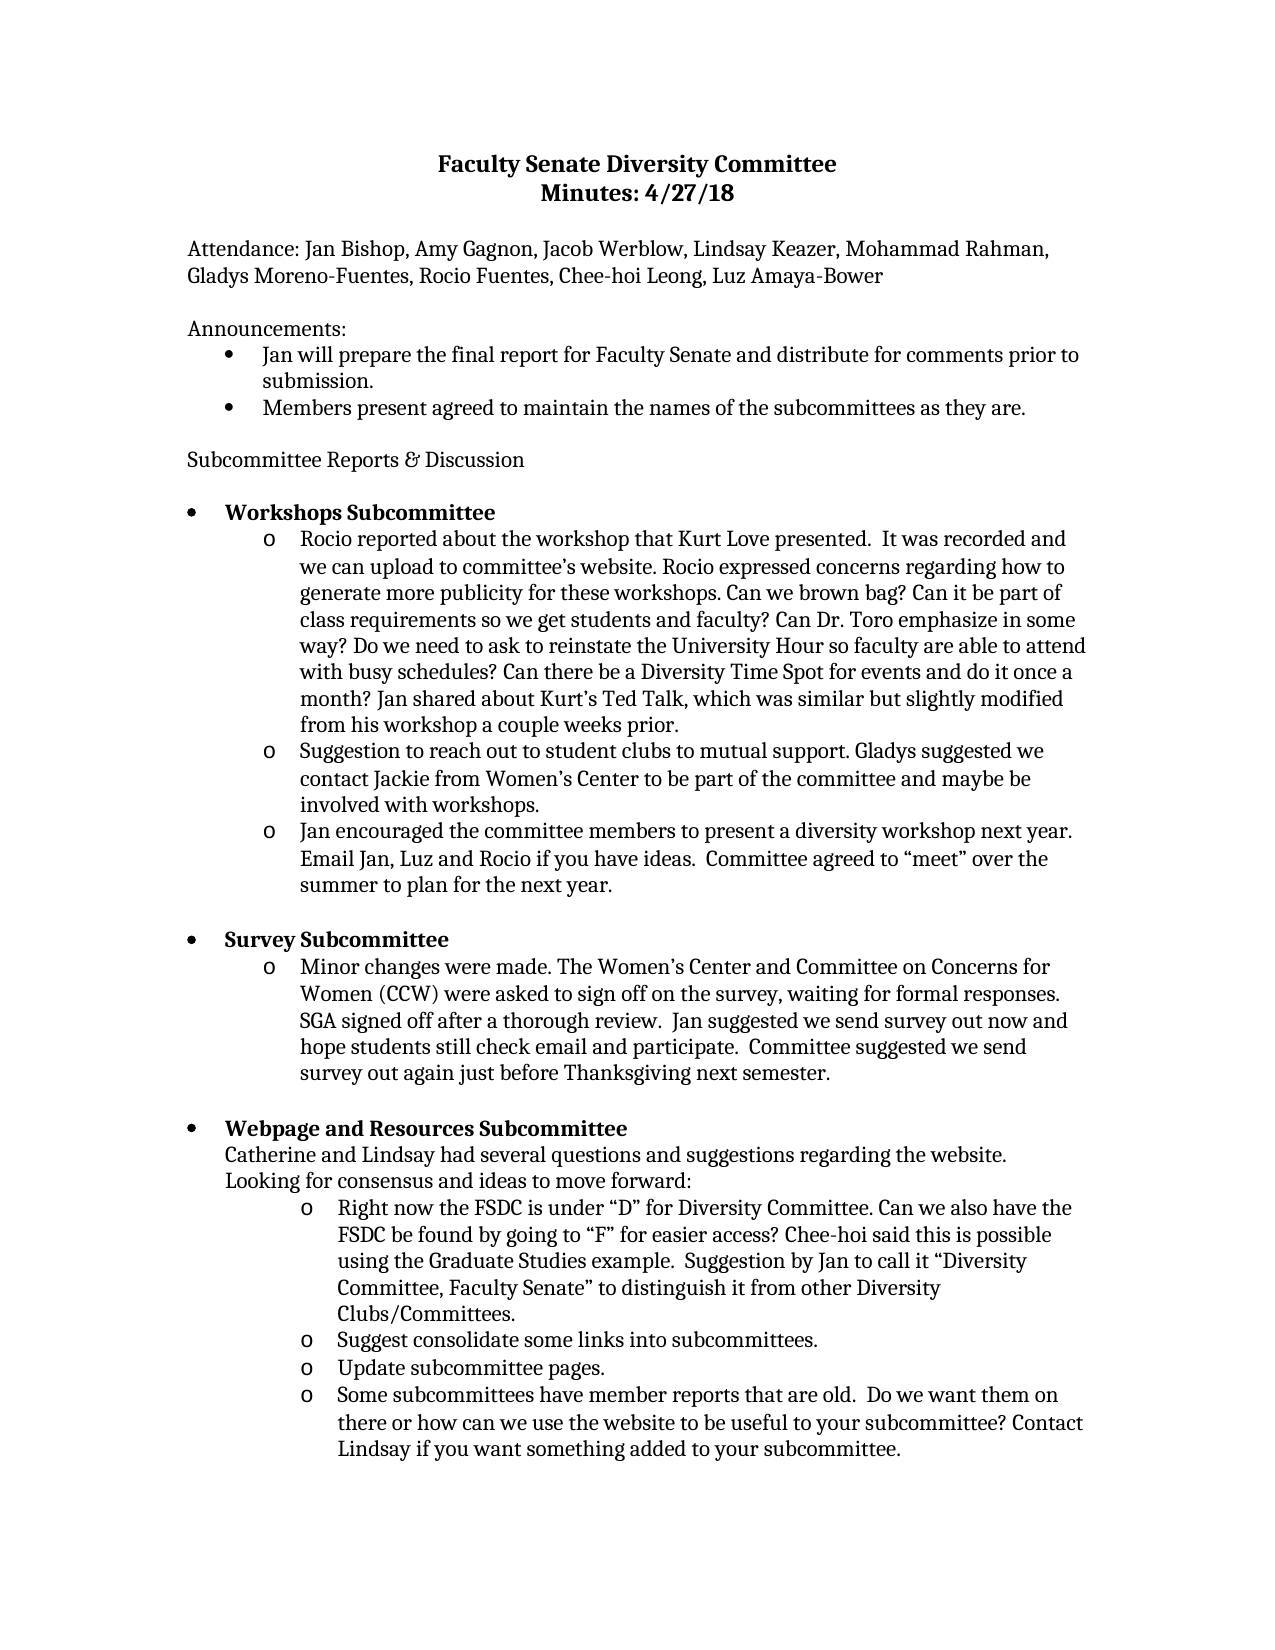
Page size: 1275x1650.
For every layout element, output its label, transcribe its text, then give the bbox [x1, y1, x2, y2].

list Jan encouraged the committee members to present a diversity workshop next year. Email Jan, Luz and Rocio if you have ideas. Committee agreed to “meet” over the summer to plan for the next year. [262, 818, 1087, 927]
list Workshops Subcommittee [187, 500, 1087, 526]
list Some subcommittees have member reports that are old. Do we want them on there or how can we use the website to be useful to your subcommittee? Contact Lindsay if you want something added to your subcommittee. [300, 1382, 1087, 1462]
list Update subcommittee pages. [300, 1355, 1087, 1382]
list Minor changes were made. The Women’s Center and Committee on Concerns for Women (CCW) were asked to sign off on the survey, waiting for formal responses. SGA signed off after a thorough review. Jan suggested we send survey out now and hope students still check email and participate. Committee suggested we send survey out again just before Thanksgiving next semester. [262, 954, 1087, 1115]
text Faculty Senate Diversity Committee [187, 150, 1087, 179]
text Attendance: Jan Bishop, Amy Gagnon, Jacob Werblow, Lindsay Keazer, Mohammad Rahman, Gladys Moreno-Fuentes, Rocio Fuentes, Chee-hoi Leong, Luz Amaya-Bower [187, 236, 1087, 289]
list Webpage and Resources Subcommittee [187, 1115, 1087, 1142]
list Survey Subcommittee [187, 927, 1087, 954]
text Catherine and Lindsay had several questions and suggestions regarding the website. Looking for consensus and ideas to move forward: [225, 1142, 1087, 1194]
list Suggestion to reach out to student clubs to mutual support. Gladys suggested we contact Jackie from Women’s Center to be part of the committee and maybe be involved with workshops. [262, 738, 1087, 818]
text Announcements: [187, 315, 1087, 342]
text Subcommittee Reports & Discussion [187, 447, 1087, 473]
list Suggest consolidate some links into subcommittees. [300, 1327, 1087, 1355]
list Right now the FSDC is under “D” for Diversity Committee. Can we also have the FSDC be found by going to “F” for easier access? Chee-hoi said this is possible using the Graduate Studies example. Suggestion by Jan to call it “Diversity Committee, Faculty Senate” to distinguish it from other Diversity Clubs/Committees. [300, 1194, 1087, 1327]
list Jan will prepare the final report for Faculty Senate and distribute for comments prior to submission. [225, 342, 1087, 394]
list Members present agreed to maintain the names of the subcommittees as they are. [225, 394, 1087, 421]
text Minutes: 4/27/18 [187, 179, 1087, 207]
list Rocio reported about the workshop that Kurt Love presented. It was recorded and we can upload to committee’s website. Rocio expressed concerns regarding how to generate more publicity for these workshops. Can we brown bag? Can it be part of class requirements so we get students and faculty? Can Dr. Toro emphasize in some way? Do we need to ask to reinstate the University Hour so faculty are able to attend with busy schedules? Can there be a Diversity Time Spot for events and do it once a month? Jan shared about Kurt’s Ted Talk, which was similar but slightly modified from his workshop a couple weeks prior. [262, 526, 1087, 738]
